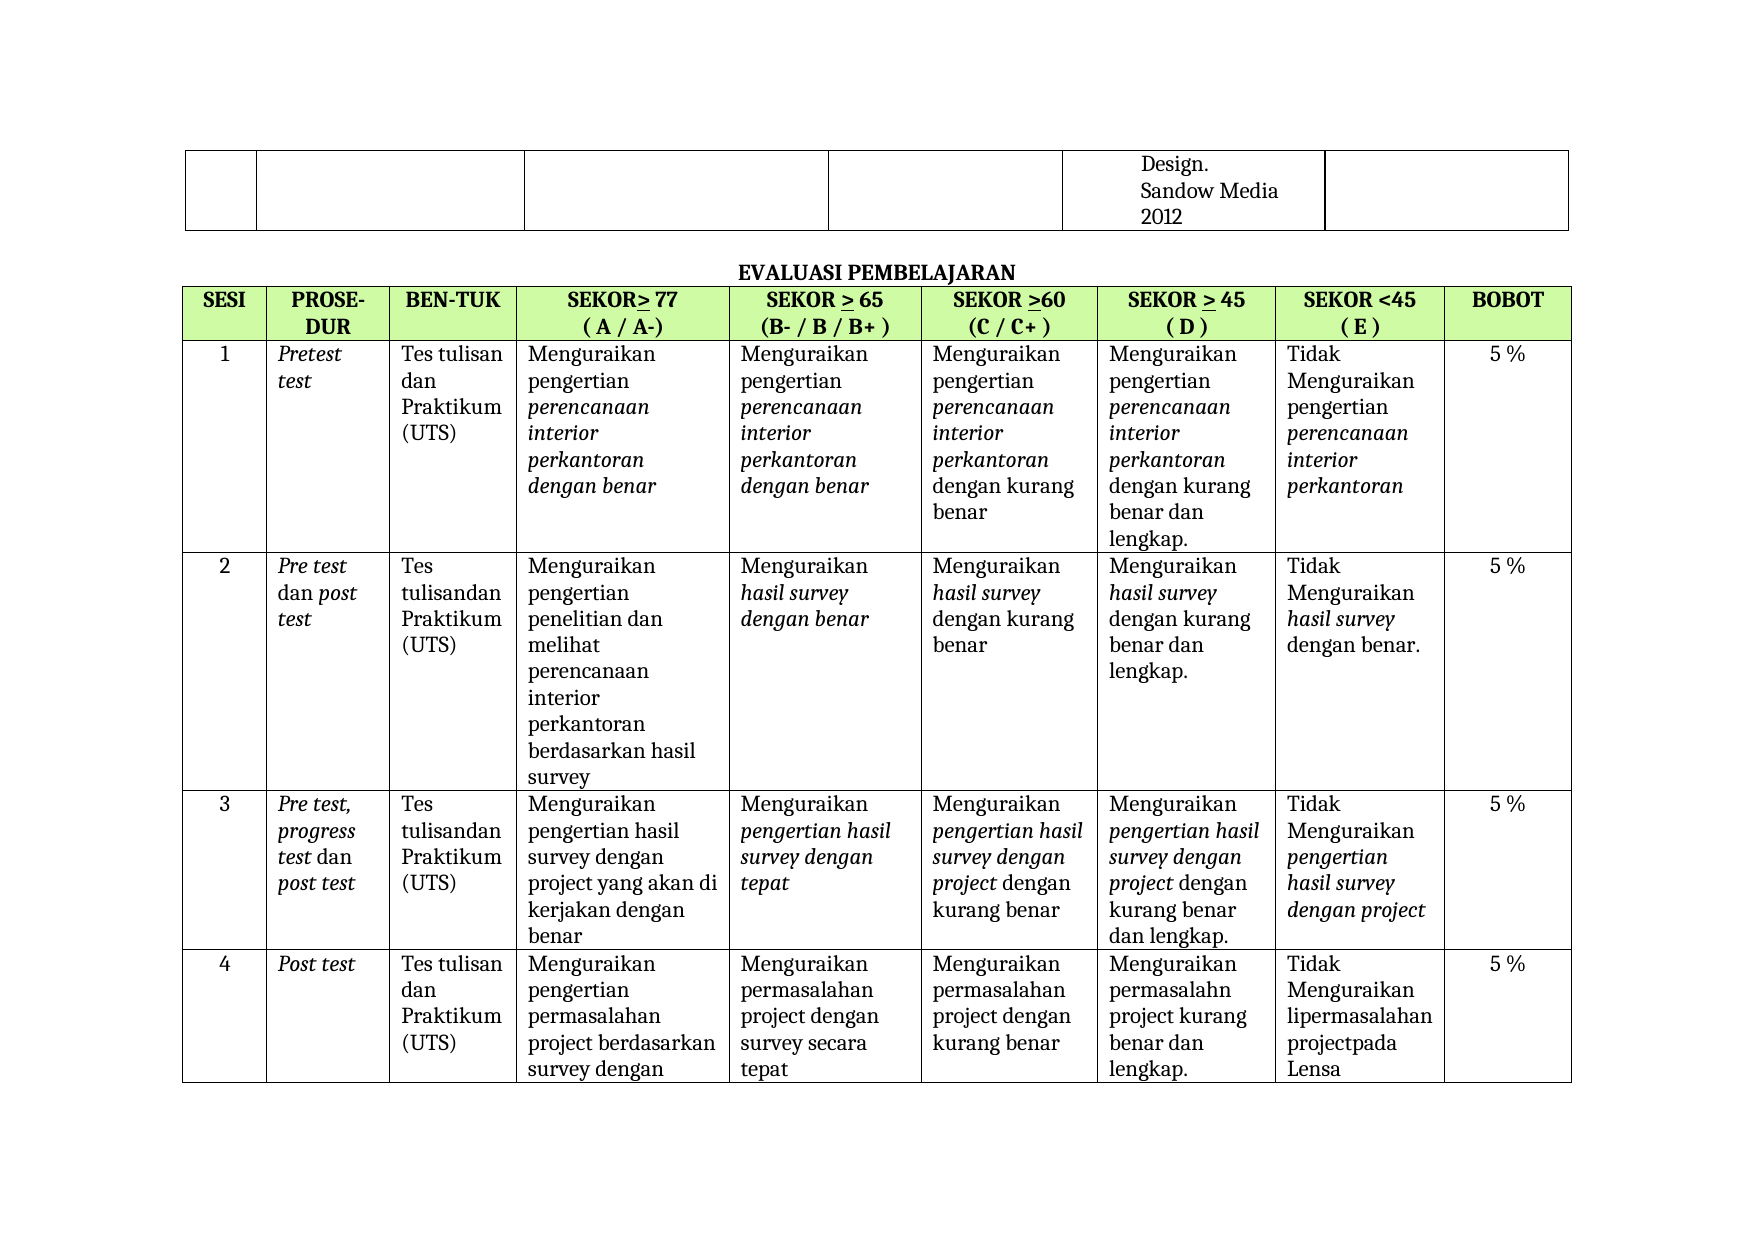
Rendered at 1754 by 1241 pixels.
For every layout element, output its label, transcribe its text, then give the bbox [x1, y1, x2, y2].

table_cell Tes tulisan dan Praktikum (UTS) [390, 341, 516, 552]
table_cell Tidak Menguraikan pengertian perencanaan interior perkantoran [1276, 341, 1444, 552]
table_cell Menguraikan pengertian hasil survey dengan project yang akan di kerjakan dengan benar [517, 791, 729, 949]
table_cell 4 [183, 950, 266, 1082]
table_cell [829, 151, 1062, 230]
table_cell Menguraikan pengertian perencanaan interior perkantoran dengan benar [730, 341, 921, 552]
table_header SEKOR >60 (C / C+ ) [922, 287, 1097, 340]
table_cell 14 [186, 151, 256, 230]
table_cell 5 % [1445, 553, 1571, 790]
table_header PROSE-DUR [267, 287, 389, 340]
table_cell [390, 950, 516, 1082]
table_cell Tes tulisandan Praktikum (UTS) [390, 553, 516, 790]
table_cell 3 [183, 791, 266, 949]
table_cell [257, 151, 524, 230]
table_cell Menguraikan pengertian perencanaan interior perkantoran dengan benar [517, 341, 729, 552]
table_cell Menguraikan hasil survey dengan kurang benar [922, 553, 1097, 790]
table_cell Menguraikan pengertian hasil survey dengan project dengan kurang benar [922, 791, 1097, 949]
table_cell Menguraikan hasil survey dengan benar [730, 553, 921, 790]
table_header SEKOR> 77 ( A / A-) [517, 287, 729, 340]
table_header BOBOT [1445, 287, 1571, 340]
table_cell Tidak Menguraikan hasil survey dengan benar. [1276, 553, 1444, 790]
table_cell 1 [183, 341, 266, 552]
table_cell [1063, 151, 1324, 230]
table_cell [922, 950, 1097, 1082]
table_header SEKOR > 65 (B- / B / B+ ) [730, 287, 921, 340]
table_cell Post test [267, 950, 389, 1082]
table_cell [517, 950, 729, 1082]
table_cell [1276, 950, 1444, 1082]
table_cell Tes tulisandan Praktikum (UTS) [390, 791, 516, 949]
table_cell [525, 151, 828, 230]
table_cell 5 % [1445, 341, 1571, 552]
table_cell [730, 950, 921, 1082]
table_cell Menguraikan pengertian perencanaan interior perkantoran dengan kurang benar dan lengkap. [1098, 341, 1275, 552]
table_header BEN-TUK [390, 287, 516, 340]
table_header SEKOR <45 ( E ) [1276, 287, 1444, 340]
table_cell 2 [183, 553, 266, 790]
table_cell 5 % [1445, 950, 1571, 1082]
table_cell Pre test, progress test dan post test [267, 791, 389, 949]
table_cell Pre test dan post test [267, 553, 389, 790]
table_header SEKOR > 45 ( D ) [1098, 287, 1275, 340]
table_cell Menguraikan hasil survey dengan kurang benar dan lengkap. [1098, 553, 1275, 790]
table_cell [1326, 151, 1568, 230]
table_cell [1098, 950, 1275, 1082]
table_cell Menguraikan pengertian penelitian dan melihat perencanaan interior perkantoran berdasarkan hasil survey [517, 553, 729, 790]
table_header SESI [183, 287, 266, 340]
text EVALUASI PEMBELAJARAN [150, 260, 1604, 286]
table_cell Pretest test [267, 341, 389, 552]
table_cell Menguraikan pengertian hasil survey dengan project dengan kurang benar dan lengkap. [1098, 791, 1275, 949]
table_cell Menguraikan pengertian hasil survey dengan tepat [730, 791, 921, 949]
table_cell 5 % [1445, 791, 1571, 949]
table_cell Menguraikan pengertian perencanaan interior perkantoran dengan kurang benar [922, 341, 1097, 552]
table_cell Tidak Menguraikan pengertian hasil survey dengan project [1276, 791, 1444, 949]
